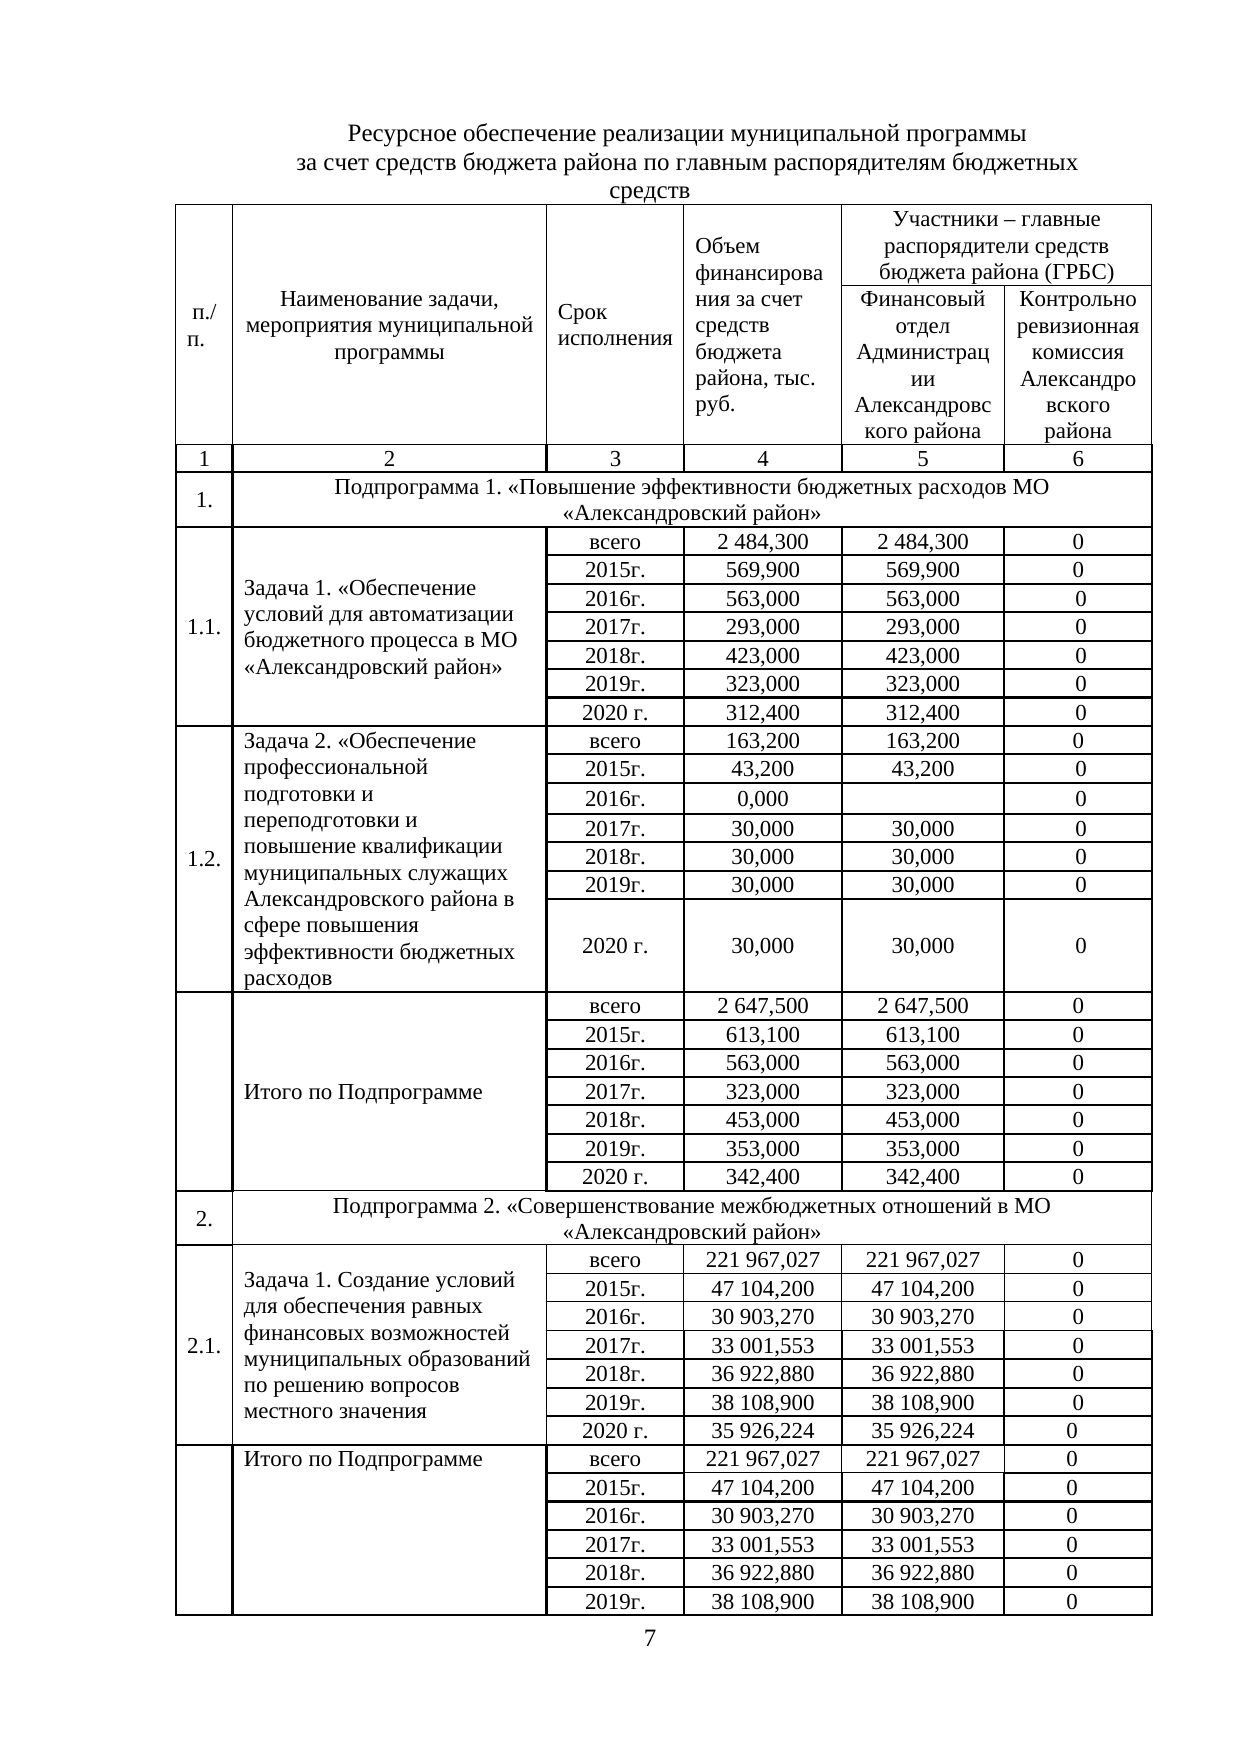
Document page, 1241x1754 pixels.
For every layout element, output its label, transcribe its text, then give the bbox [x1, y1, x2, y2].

table_cell 47 104,200 [684, 1274, 841, 1301]
table_cell 2016г. [548, 1050, 683, 1076]
table_cell 0 [1005, 843, 1151, 869]
text за счет средств бюджета района по главным распорядителям бюджетных средств [177, 147, 1122, 204]
table_cell 2017г. [548, 613, 683, 639]
table_cell 36 922,880 [685, 1559, 841, 1586]
table_cell 569,900 [843, 556, 1003, 583]
table_cell 36 922,880 [685, 1360, 841, 1387]
table_cell 1.1. [177, 528, 231, 725]
table_cell 353,000 [843, 1135, 1003, 1161]
table_cell 0 [1005, 642, 1151, 668]
table_cell 2015г. [548, 556, 683, 583]
table_cell 2018г. [548, 642, 683, 668]
table_cell 30,000 [843, 843, 1003, 869]
table_cell 453,000 [843, 1106, 1003, 1133]
table_cell 163,200 [843, 727, 1003, 753]
table_cell 2015г. [548, 1021, 683, 1047]
table_cell 38 108,900 [685, 1588, 841, 1614]
table_cell 30,000 [843, 900, 1003, 991]
table_cell 6 [1005, 445, 1151, 471]
table_cell 30,000 [685, 815, 841, 841]
table_cell 0 [1005, 1274, 1151, 1301]
table_cell всего [548, 727, 683, 753]
table_cell 30,000 [685, 843, 841, 869]
table_cell 0 [1005, 755, 1151, 782]
table_cell 0 [1005, 670, 1151, 696]
table_cell Итого по Подпрограмме [234, 1446, 545, 1614]
table_cell всего [547, 1245, 683, 1273]
table_cell всего [548, 993, 683, 1019]
table_cell 0 [1005, 1503, 1151, 1529]
table_cell 2016г. [548, 1503, 683, 1529]
table_cell всего [548, 528, 683, 554]
table_cell 2020 г. [548, 1163, 683, 1189]
table_cell 2015г. [547, 1274, 683, 1301]
table_cell 342,400 [843, 1163, 1003, 1189]
table_cell 2017г. [548, 1531, 683, 1557]
table_cell 0 [1005, 1474, 1151, 1500]
table_cell 0 [1005, 613, 1151, 639]
table_cell 2017г. [548, 1078, 683, 1104]
table_cell 2 647,500 [843, 993, 1003, 1019]
table_cell 221 967,027 [842, 1245, 1004, 1273]
table_cell 38 108,900 [843, 1588, 1003, 1614]
table_cell 563,000 [685, 585, 841, 611]
table_cell 30 903,270 [684, 1302, 841, 1330]
table_cell 38 108,900 [685, 1389, 841, 1415]
table_cell 2017г. [548, 815, 683, 841]
table_cell 569,900 [685, 556, 841, 583]
table_cell 312,400 [843, 699, 1003, 725]
table_cell 353,000 [685, 1135, 841, 1161]
table_cell Итого по Подпрограмме [234, 993, 545, 1189]
table_cell 0 [1005, 1078, 1151, 1104]
table_cell 0 [1005, 784, 1151, 813]
table_cell Задача 1. Создание условий для обеспечения равных финансовых возможностей муниципальных образований по решению вопросов местного значения [233, 1245, 546, 1443]
table_cell 4 [685, 445, 841, 471]
table_cell 36 922,880 [843, 1360, 1003, 1387]
table_cell 0 [1005, 1050, 1151, 1076]
table_cell 30,000 [843, 872, 1003, 898]
table_cell 33 001,553 [685, 1331, 841, 1358]
table_cell 0,000 [685, 784, 841, 813]
table_cell 2 647,500 [685, 993, 841, 1019]
table_cell 30,000 [843, 815, 1003, 841]
table_cell 2015г. [548, 1474, 683, 1500]
table_cell 221 967,027 [684, 1245, 841, 1273]
table_cell 2016г. [548, 784, 683, 813]
table_cell 2015г. [548, 755, 683, 782]
table_cell 2018г. [548, 1106, 683, 1133]
table_cell 0 [1005, 585, 1151, 611]
table_cell 0 [1005, 1360, 1151, 1387]
table_cell [177, 1446, 231, 1614]
table_cell 2019г. [548, 1588, 683, 1614]
table_cell 0 [1005, 556, 1151, 583]
table_cell [843, 784, 1003, 813]
table_cell 1 [177, 445, 231, 471]
table_cell 0 [1005, 1163, 1151, 1189]
table_cell 30,000 [685, 872, 841, 898]
table_cell 423,000 [685, 642, 841, 668]
table_cell 2019г. [548, 872, 683, 898]
table_cell 2 484,300 [685, 528, 841, 554]
table_cell 5 [843, 445, 1003, 471]
table_cell 3 [548, 445, 683, 471]
table_cell 2019г. [548, 1135, 683, 1161]
text Ресурсное обеспечение реализации муниципальной программы [177, 118, 1122, 147]
table_cell 0 [1005, 699, 1151, 725]
table_cell 563,000 [843, 585, 1003, 611]
table_cell 0 [1005, 1021, 1151, 1047]
table_cell 2016г. [548, 585, 683, 611]
table_cell Задача 2. «Обеспечение профессиональной подготовки и переподготовки и повышение квалификации муниципальных служащих Александровского района в сфере повышения эффективности бюджетных расходов [234, 727, 545, 991]
table_cell 38 108,900 [843, 1389, 1003, 1415]
table_cell 2017г. [547, 1331, 683, 1358]
table_cell 423,000 [843, 642, 1003, 668]
table_cell 0 [1005, 993, 1151, 1019]
table_header п./п. [176, 205, 232, 444]
table_cell 0 [1005, 1417, 1151, 1443]
table_cell 0 [1005, 1106, 1151, 1133]
table_cell 35 926,224 [685, 1417, 841, 1443]
table_cell 47 104,200 [843, 1473, 1003, 1500]
table_cell 221 967,027 [685, 1446, 841, 1472]
table_cell [177, 993, 231, 1189]
table_cell 0 [1005, 1559, 1151, 1586]
table_cell 2020 г. [547, 1417, 683, 1443]
table_cell 613,100 [843, 1021, 1003, 1047]
table_cell 0 [1005, 1446, 1151, 1472]
table_cell 33 001,553 [685, 1531, 841, 1557]
table_cell 323,000 [685, 1078, 841, 1104]
table_cell 0 [1005, 900, 1151, 991]
table_cell 163,200 [685, 727, 841, 753]
table_cell Финансовый отдел Администрации Александровского района [842, 286, 1004, 444]
table_cell 2018г. [548, 1559, 683, 1586]
table_cell 2020 г. [548, 699, 683, 725]
table_cell 0 [1005, 528, 1151, 554]
table_cell 2 [234, 445, 545, 471]
table_cell 0 [1005, 1531, 1151, 1557]
table_cell 30 903,270 [843, 1503, 1003, 1529]
table_header Объем финансирования за счет средств бюджета района, тыс. руб. [684, 205, 841, 444]
table_cell всего [548, 1446, 683, 1472]
table_cell 342,400 [685, 1163, 841, 1189]
table_cell 323,000 [685, 670, 841, 696]
table_cell 47 104,200 [685, 1473, 841, 1500]
table_cell 2019г. [547, 1389, 683, 1415]
table_cell 0 [1005, 815, 1151, 841]
table_cell 563,000 [843, 1050, 1003, 1076]
table_cell 43,200 [685, 755, 841, 782]
table_header Наименование задачи, мероприятия муниципальной программы [233, 205, 546, 444]
table_cell 0 [1005, 1135, 1151, 1161]
table_cell 293,000 [685, 613, 841, 639]
table_cell 30 903,270 [842, 1302, 1004, 1330]
table_cell 323,000 [843, 1078, 1003, 1104]
table_cell Контрольно ревизионная комиссия Александровского района [1005, 286, 1151, 444]
table_cell 563,000 [685, 1050, 841, 1076]
table_header Срок исполнения [547, 205, 683, 444]
table_cell 2 484,300 [843, 528, 1003, 554]
table_cell 453,000 [685, 1106, 841, 1133]
table_cell 33 001,553 [843, 1531, 1003, 1557]
table_header Участники – главные распорядители средств бюджета района (ГРБС) [842, 205, 1151, 284]
table_cell 47 104,200 [842, 1274, 1004, 1301]
table_cell 0 [1005, 1389, 1151, 1415]
table_cell 0 [1005, 1245, 1151, 1273]
table_cell 0 [1005, 872, 1151, 898]
table_cell 33 001,553 [843, 1331, 1003, 1358]
table_cell 2. [177, 1192, 232, 1244]
table_cell Задача 1. «Обеспечение условий для автоматизации бюджетного процесса в МО «Александровский район» [234, 528, 545, 725]
table_cell 0 [1005, 1588, 1151, 1614]
table_cell 35 926,224 [843, 1417, 1003, 1443]
table_cell 1. [177, 473, 231, 526]
table_cell 30,000 [685, 900, 841, 991]
table_cell 2020 г. [548, 900, 683, 991]
table_cell 323,000 [843, 670, 1003, 696]
table_cell 312,400 [685, 699, 841, 725]
table_cell 43,200 [843, 755, 1003, 782]
table_cell 613,100 [685, 1021, 841, 1047]
table_cell 30 903,270 [685, 1503, 841, 1529]
table_cell 2018г. [547, 1360, 683, 1387]
table_cell Подпрограмма 2. «Совершенствование межбюджетных отношений в МО «Александровский район» [233, 1191, 1151, 1244]
table_cell 2019г. [548, 670, 683, 696]
table_cell 221 967,027 [842, 1446, 1004, 1472]
table_cell 36 922,880 [843, 1559, 1003, 1586]
table_cell 0 [1005, 1331, 1151, 1358]
table_cell 0 [1005, 1302, 1151, 1330]
table_cell 1.2. [177, 727, 231, 991]
table_cell 0 [1005, 727, 1151, 753]
table_cell 2016г. [547, 1302, 683, 1330]
table_cell 2018г. [548, 843, 683, 869]
table_cell 2.1. [177, 1246, 232, 1443]
table_cell Подпрограмма 1. «Повышение эффективности бюджетных расходов МО «Александровский район» [234, 473, 1151, 526]
table_cell 293,000 [843, 613, 1003, 639]
